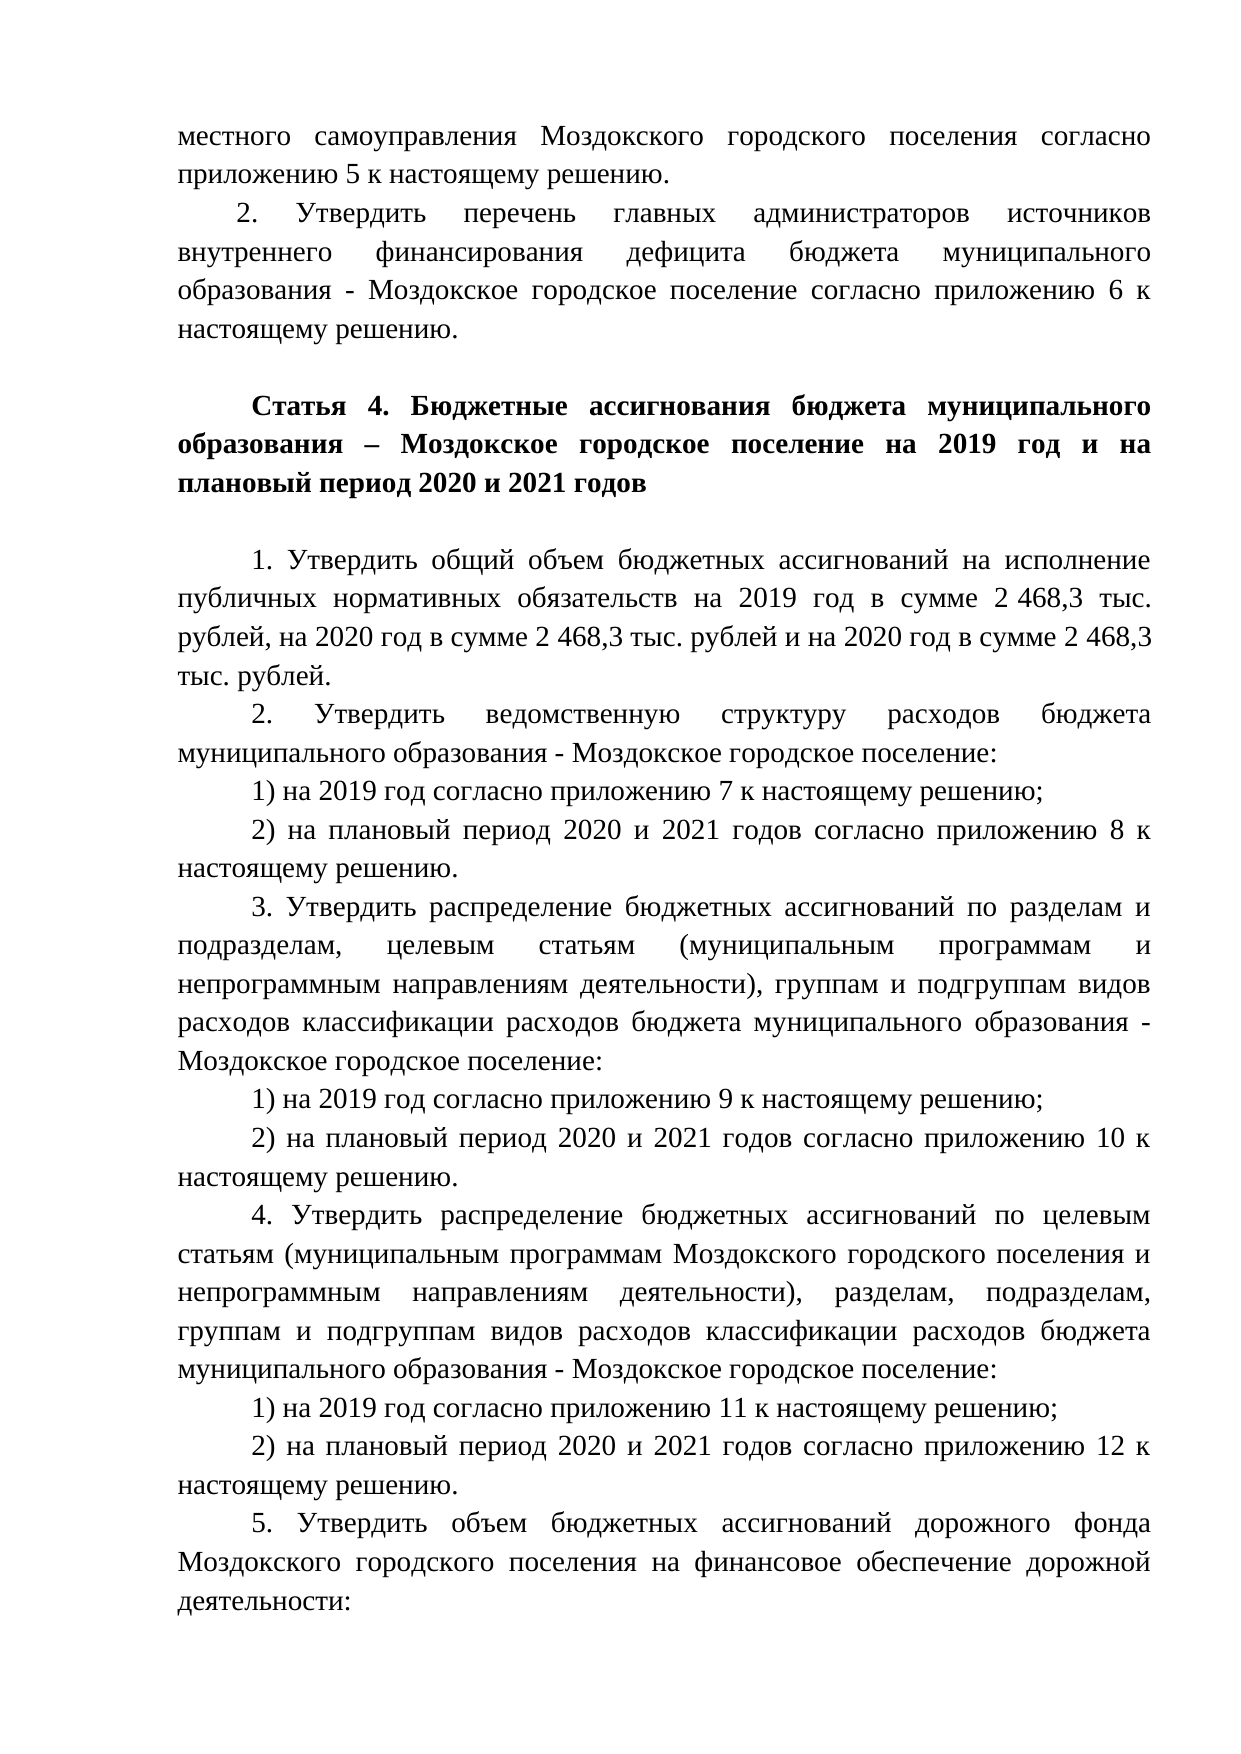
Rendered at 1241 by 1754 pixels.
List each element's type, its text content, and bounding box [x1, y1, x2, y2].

text Статья 4. Бюджетные ассигнования бюджета муниципального образования – Моздокское городское поселение на 2019 год и на плановый период 2020 и 2021 годов [177, 388, 1152, 498]
text 5. Утвердить объем бюджетных ассигнований дорожного фонда Моздокского городского поселения на финансовое обеспечение дорожной деятельности: [177, 1506, 1152, 1616]
text 2) на плановый период 2020 и 2021 годов согласно приложению 10 к настоящему решению. [177, 1120, 1152, 1192]
text 1) на 2019 год согласно приложению 11 к настоящему решению; [177, 1390, 1152, 1423]
text 4. Утвердить распределение бюджетных ассигнований по целевым статьям (муниципальным программам Моздокского городского поселения и непрограммным направлениям деятельности), разделам, подразделам, группам и подгруппам видов расходов классификации расходов бюджета муниципального образования - Моздокское городское поселение: [177, 1197, 1152, 1385]
text 2) на плановый период 2020 и 2021 годов согласно приложению 12 к настоящему решению. [177, 1428, 1152, 1501]
text 2. Утвердить ведомственную структуру расходов бюджета муниципального образования - Моздокское городское поселение: [177, 696, 1152, 768]
text 1) на 2019 год согласно приложению 7 к настоящему решению; [177, 773, 1152, 807]
text 2. Утвердить перечень главных администраторов источников внутреннего финансирования дефицита бюджета муниципального образования - Моздокское городское поселение согласно приложению 6 к настоящему решению. [177, 195, 1152, 344]
text 2) на плановый период 2020 и 2021 годов согласно приложению 8 к настоящему решению. [177, 812, 1152, 884]
text 3. Утвердить распределение бюджетных ассигнований по разделам и подразделам, целевым статьям (муниципальным программам и непрограммным направлениям деятельности), группам и подгруппам видов расходов классификации расходов бюджета муниципального образования - Моздокское городское поселение: [177, 889, 1152, 1077]
text 1) на 2019 год согласно приложению 9 к настоящему решению; [177, 1082, 1152, 1115]
text 1. Утвердить общий объем бюджетных ассигнований на исполнение публичных нормативных обязательств на 2019 год в сумме 2 468,3 тыс. рублей, на 2020 год в сумме 2 468,3 тыс. рублей и на 2020 год в сумме 2 468,3 тыс. рублей. [177, 542, 1152, 691]
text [177, 118, 1152, 190]
